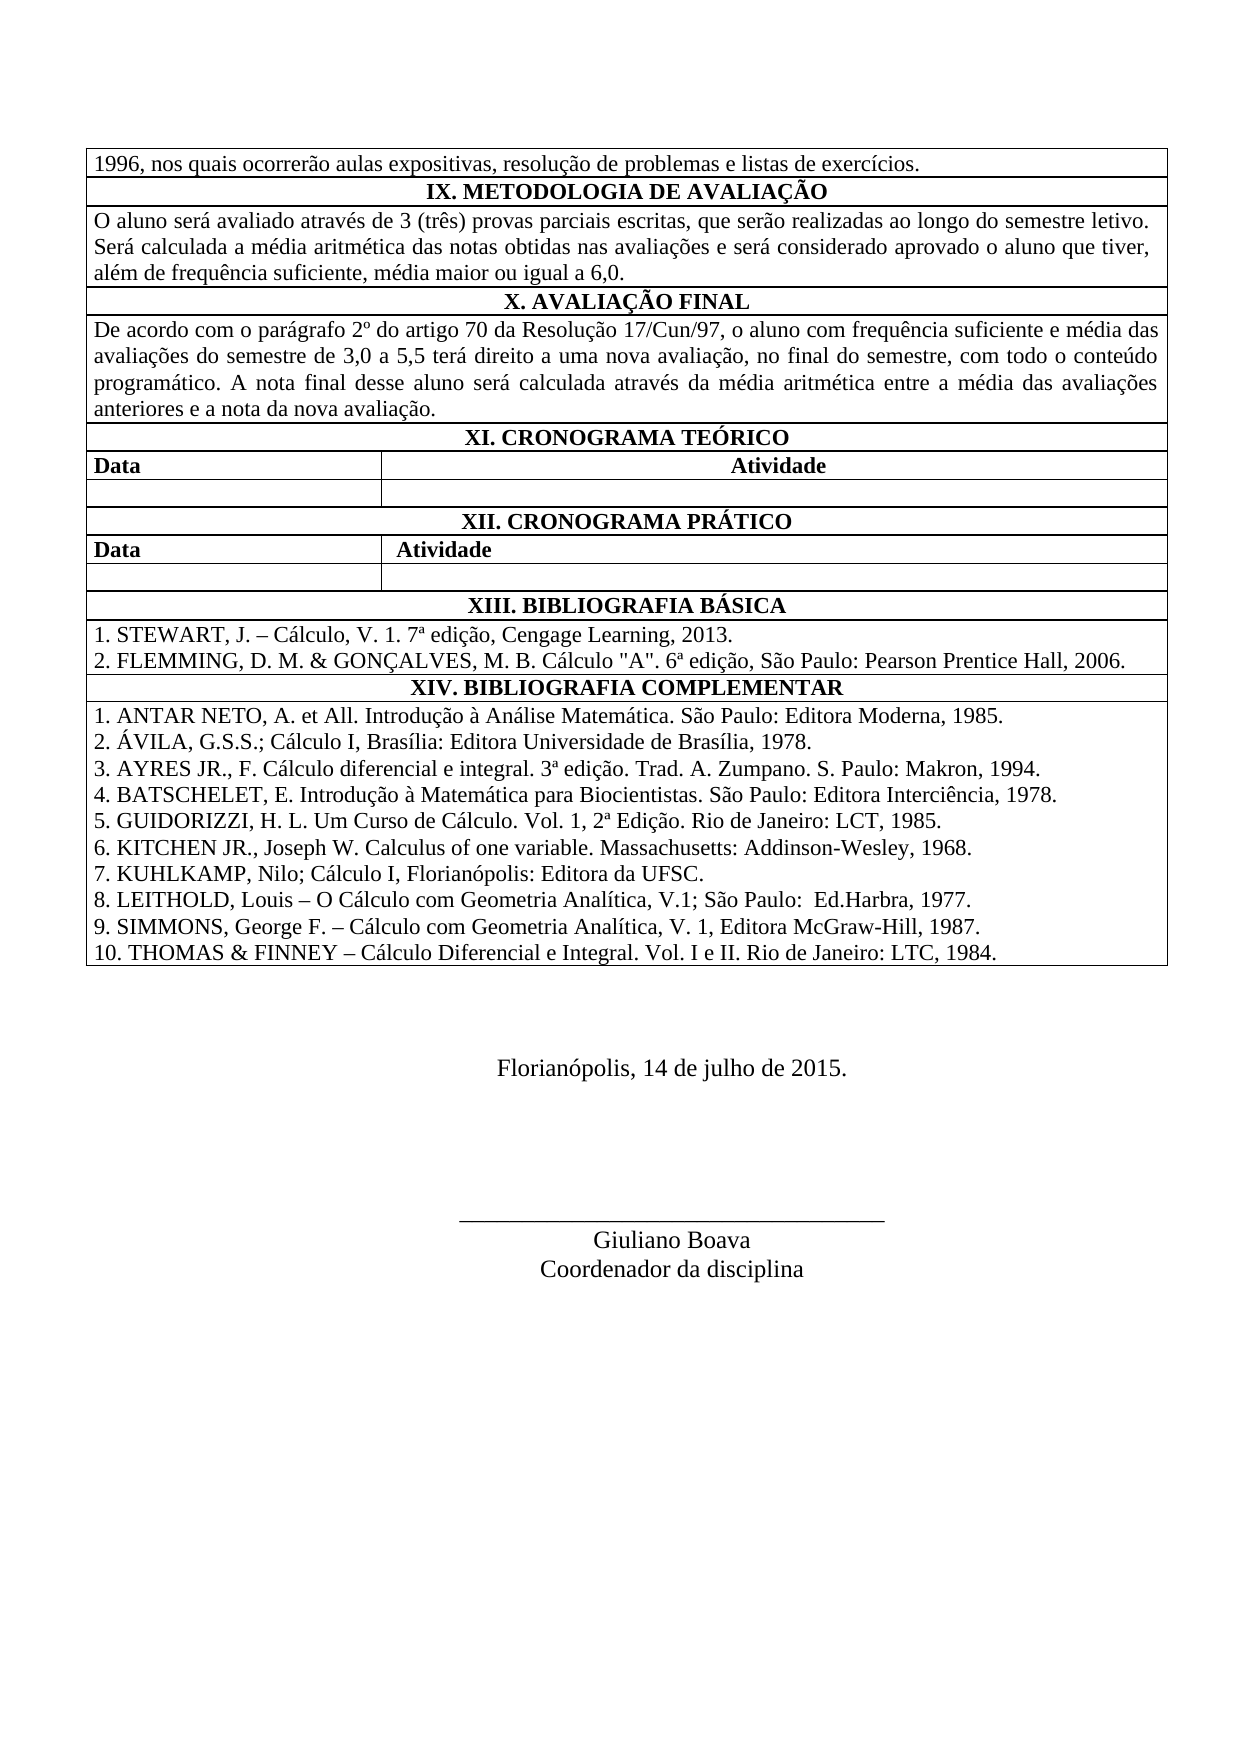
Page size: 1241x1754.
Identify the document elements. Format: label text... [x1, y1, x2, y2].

table_cell [382, 564, 1167, 590]
table_cell XI. CRONOGRAMA TEÓRICO [87, 424, 1167, 450]
table_cell XII. CRONOGRAMA PRÁTICO [87, 508, 1167, 534]
table_cell X. AVALIAÇÃO FINAL [87, 288, 1167, 314]
table_cell [382, 480, 1167, 506]
table_cell 1. ANTAR NETO, A. et All. Introdução à Análise Matemática. São Paulo: Editora Moderna, 1985. 2. ÁVILA, G.S.S.; Cálculo I, Brasília: Editora Universidade de Brasília, 1978. 3. AYRES JR., F. Cálculo diferencial e integral. 3ª edição. Trad. A. Zumpano. S. Paulo: Makron, 1994. 4. BATSCHELET, E. Introdução à Matemática para Biocientistas. São Paulo: Editora Interciência, 1978. 5. GUIDORIZZI, H. L. Um Curso de Cálculo. Vol. 1, 2ª Edição. Rio de Janeiro: LCT, 1985. 6. KITCHEN JR., Joseph W. Calculus of one variable. Massachusetts: Addinson-Wesley, 1968. 7. KUHLKAMP, Nilo; Cálculo I, Florianópolis: Editora da UFSC. 8. LEITHOLD, Louis – O Cálculo com Geometria Analítica, V.1; São Paulo: Ed.Harbra, 1977. 9. SIMMONS, George F. – Cálculo com Geometria Analítica, V. 1, Editora McGraw-Hill, 1987. 10. THOMAS & FINNEY – Cálculo Diferencial e Integral. Vol. I e II. Rio de Janeiro: LTC, 1984. [87, 702, 1167, 965]
table_cell XIII. BIBLIOGRAFIA BÁSICA [87, 592, 1167, 619]
table_cell 1. STEWART, J. – Cálculo, V. 1. 7ª edição, Cengage Learning, 2013. 2. FLEMMING, D. M. & GONÇALVES, M. B. Cálculo "A". 6ª edição, São Paulo: Pearson Prentice Hall, 2006. [87, 621, 1167, 673]
table_cell Data [87, 536, 381, 563]
table_cell Atividade [382, 536, 1167, 563]
table_cell XIV. BIBLIOGRAFIA COMPLEMENTAR [87, 675, 1167, 701]
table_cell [87, 149, 1167, 176]
table_cell IX. METODOLOGIA DE AVALIAÇÃO [87, 178, 1167, 204]
text Coordenador da disciplina [177, 1254, 1167, 1283]
text Florianópolis, 14 de julho de 2015. [177, 1053, 1167, 1081]
table_cell O aluno será avaliado através de 3 (três) provas parciais escritas, que serão realizadas ao longo do semestre letivo. Será calculada a média aritmética das notas obtidas nas avaliações e será considerado aprovado o aluno que tiver, além de frequência suficiente, média maior ou igual a 6,0. [87, 207, 1167, 286]
table_cell Data [87, 452, 381, 478]
table_cell [87, 564, 381, 590]
table_cell De acordo com o parágrafo 2º do artigo 70 da Resolução 17/Cun/97, o aluno com frequência suficiente e média das avaliações do semestre de 3,0 a 5,5 terá direito a uma nova avaliação, no final do semestre, com todo o conteúdo programático. A nota final desse aluno será calculada através da média aritmética entre a média das avaliações anteriores e a nota da nova avaliação. [87, 316, 1167, 422]
table_cell [87, 480, 381, 506]
text __________________________________ [177, 1196, 1167, 1225]
table_cell Atividade [382, 452, 1167, 478]
text Giuliano Boava [177, 1225, 1167, 1254]
